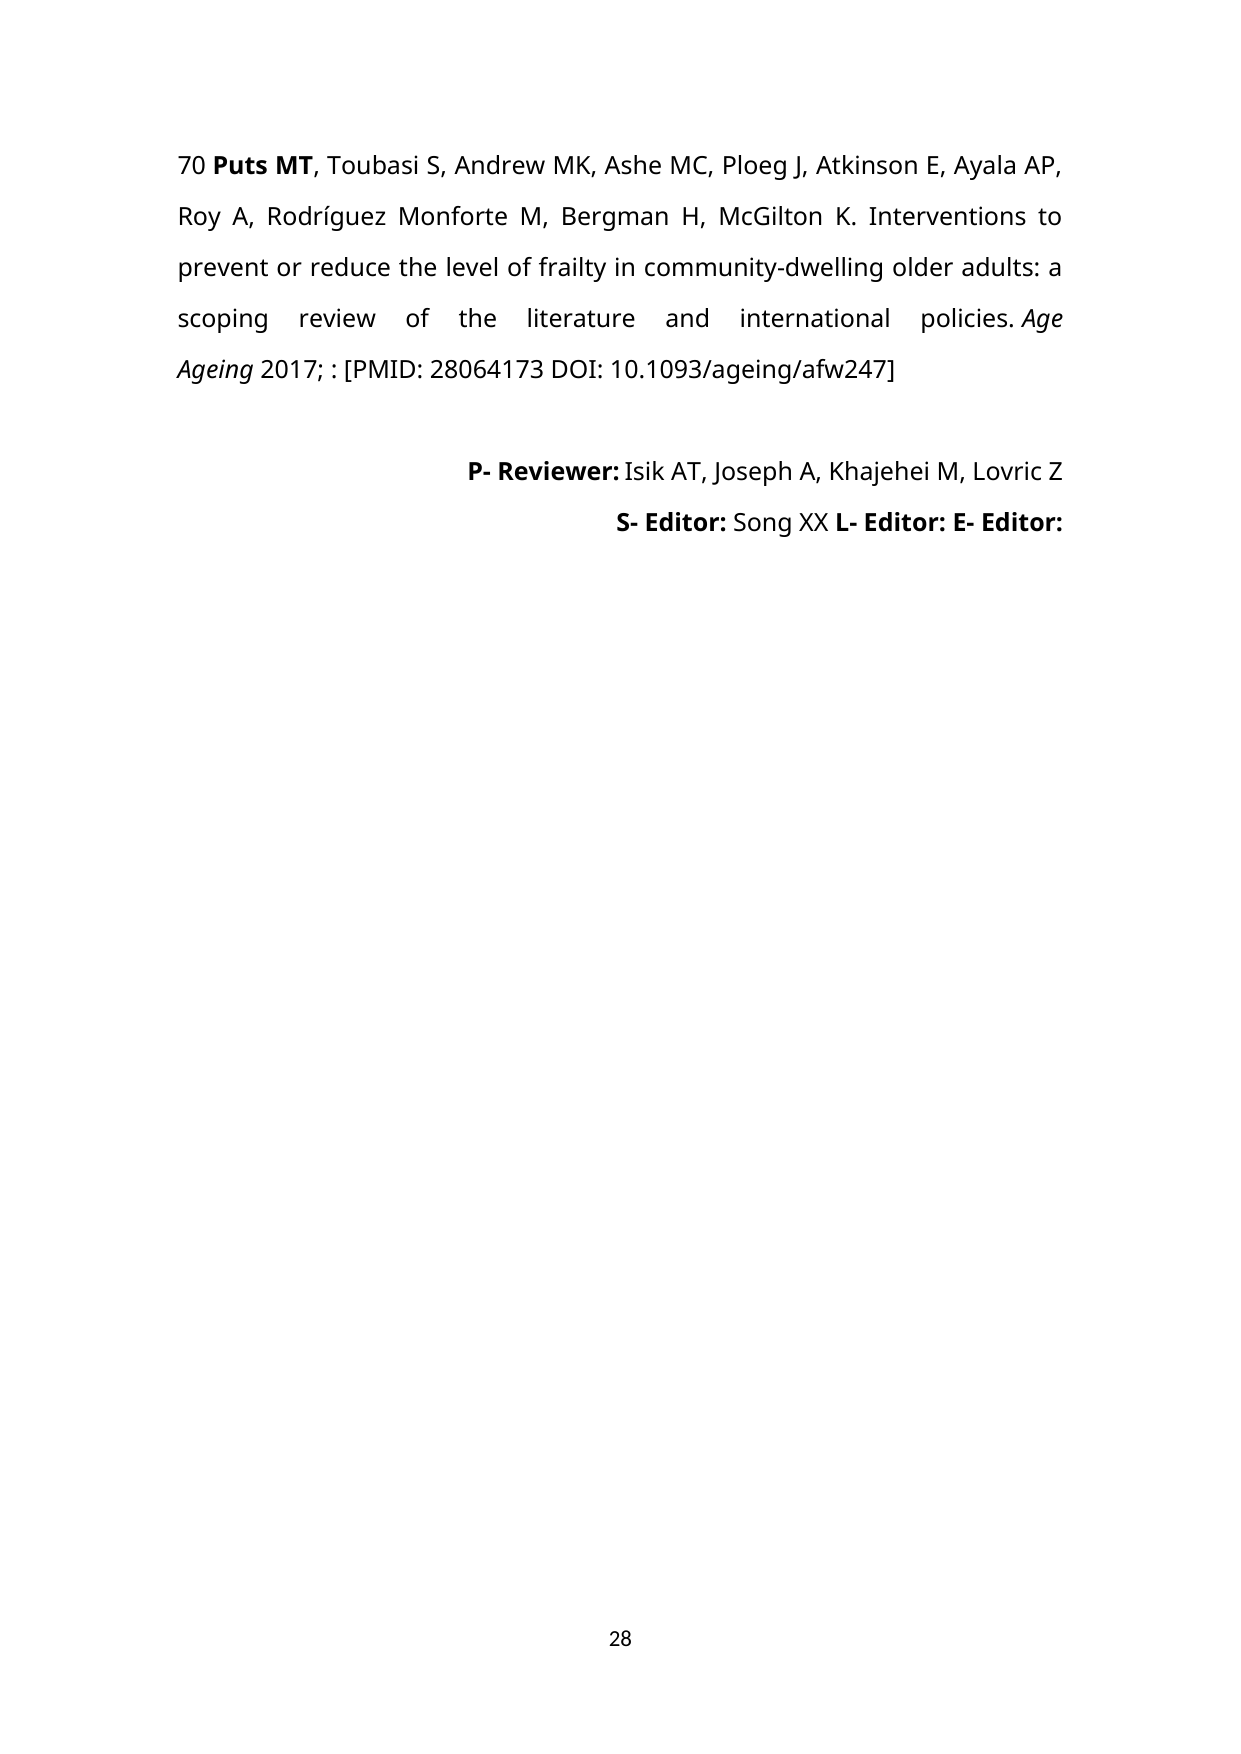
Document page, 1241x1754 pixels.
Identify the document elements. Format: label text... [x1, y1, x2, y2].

text P- Reviewer: Isik AT, Joseph A, Khajehei M, Lovric Z [177, 454, 1063, 488]
text 70 Puts MT, Toubasi S, Andrew MK, Ashe MC, Ploeg J, Atkinson E, Ayala AP, Roy A, Rodríguez Monforte M, Bergman H, McGilton K. Interventions to prevent or reduce the level of frailty in community-dwelling older adults: a scoping review of the literature and international policies. Age Ageing 2017; : [PMID: 28064173 DOI: 10.1093/ageing/afw247] [177, 148, 1063, 386]
text S- Editor: Song XX L- Editor: E- Editor: [177, 505, 1063, 539]
